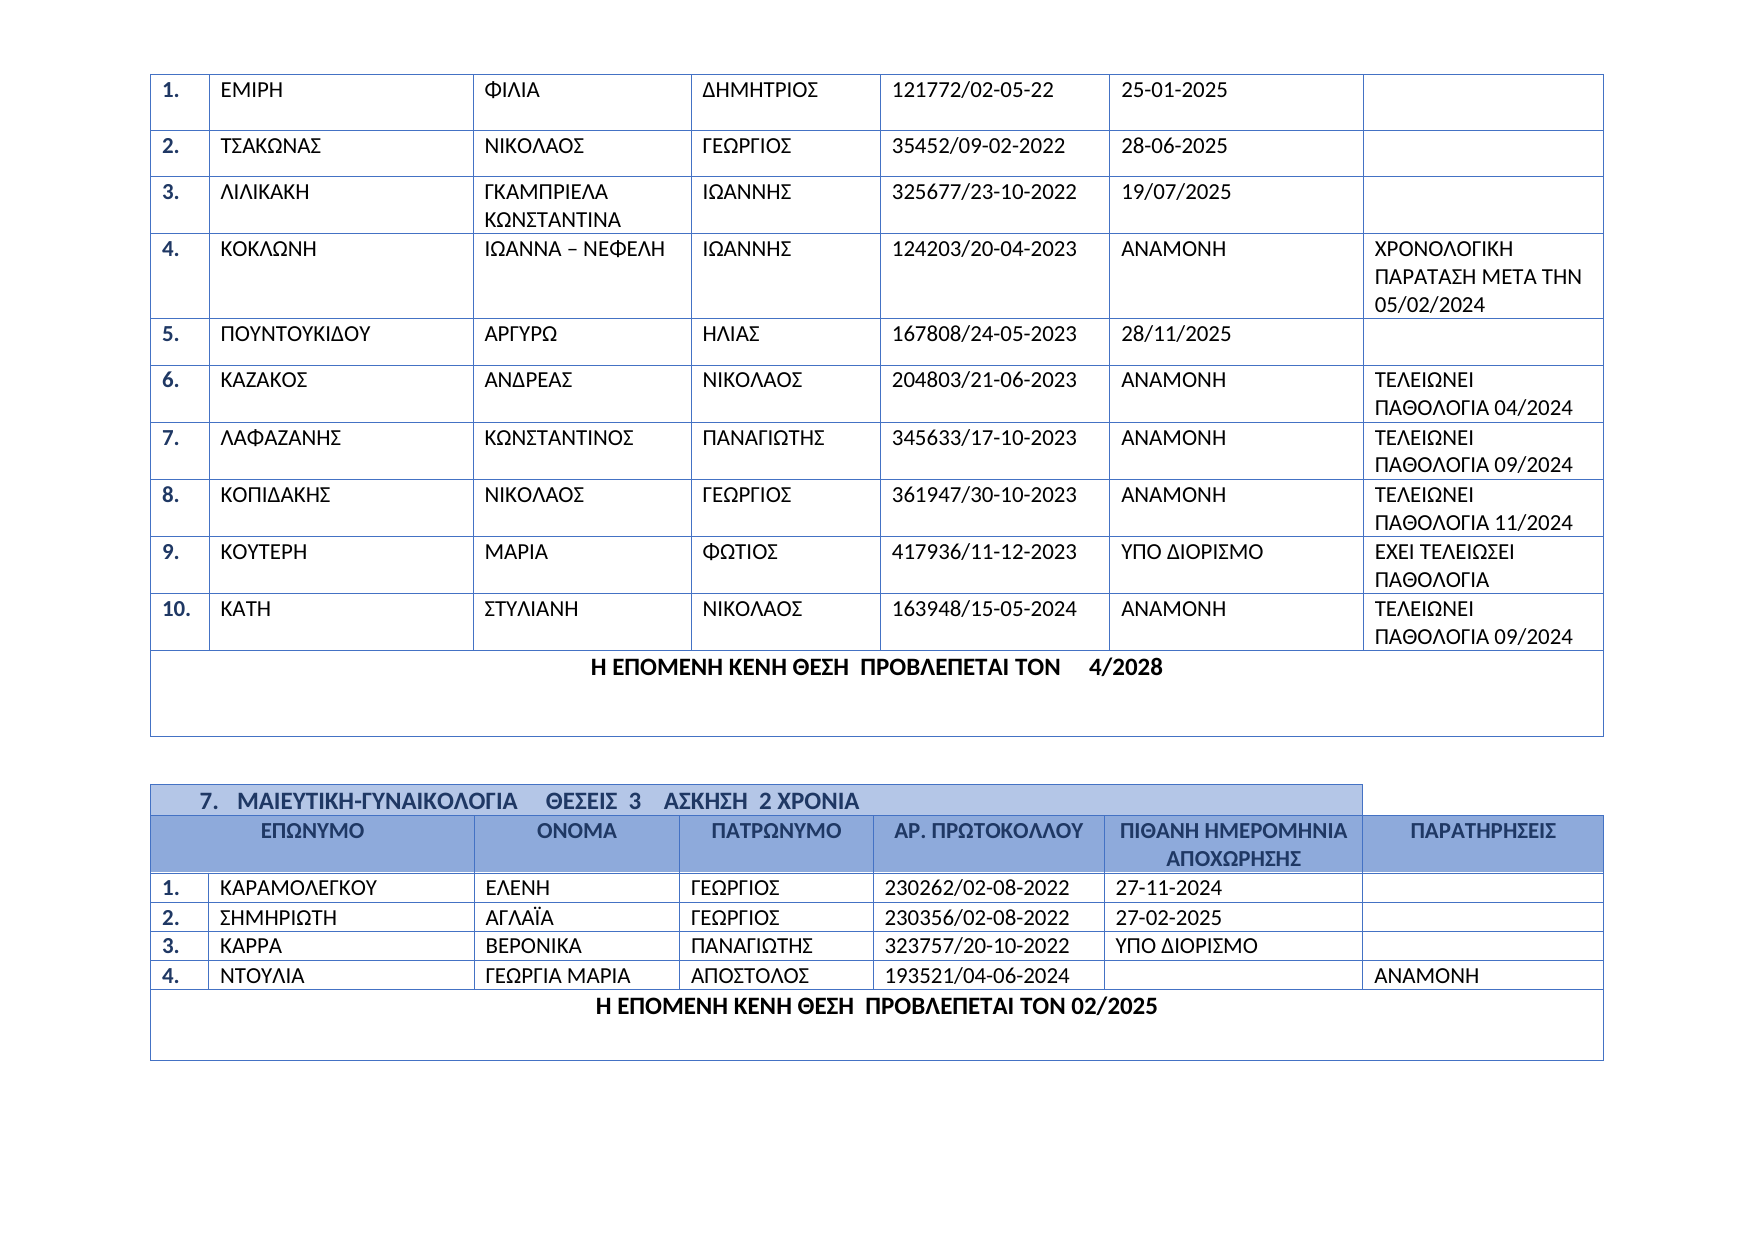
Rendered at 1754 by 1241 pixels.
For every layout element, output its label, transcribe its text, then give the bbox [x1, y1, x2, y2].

table_cell ΥΠΟ ΔΙΟΡΙΣΜΟ [1110, 537, 1363, 593]
table_cell 27-02-2025 [1105, 903, 1362, 931]
table_cell 3. [151, 177, 209, 233]
table_cell ΕΠΩΝΥΜΟ [151, 816, 474, 872]
table_cell 230262/02-08-2022 [874, 874, 1104, 902]
table_cell ΚΩΝΣΤΑΝΤΙΝΟΣ [474, 423, 691, 479]
table_cell ΔΗΜΗΤΡΙΟΣ [692, 75, 880, 130]
table_cell 27-11-2024 [1105, 874, 1362, 902]
table_cell ΑΡ. ΠΡΩΤΟΚΟΛΛΟΥ [874, 816, 1104, 872]
table_cell 417936/11-12-2023 [881, 537, 1109, 593]
table_cell ΑΝΑΜΟΝΗ [1110, 366, 1363, 422]
table_cell ΠΙΘΑΝΗ ΗΜΕΡΟΜΗΝΙΑ ΑΠΟΧΩΡΗΣΗΣ [1105, 816, 1362, 872]
table_cell ΠΑΝΑΓΙΩΤΗΣ [680, 932, 873, 960]
table_cell 9. [151, 537, 209, 593]
table_cell 35452/09-02-2022 [881, 131, 1109, 176]
table_cell ΦΩΤΙΟΣ [692, 537, 880, 593]
table_cell ΑΝΑΜΟΝΗ [1110, 234, 1363, 318]
table_cell ΠΑΤΡΩΝΥΜΟ [680, 816, 873, 872]
table_cell ΑΠΟΣΤΟΛΟΣ [680, 961, 873, 989]
table_cell 4. [151, 961, 208, 989]
table_cell ΤΕΛΕΙΩΝΕΙ ΠΑΘΟΛΟΓΙΑ 11/2024 [1364, 480, 1603, 536]
table_cell ΤΕΛΕΙΩΝΕΙ ΠΑΘΟΛΟΓΙΑ 09/2024 [1364, 594, 1603, 650]
table_cell ΓΕΩΡΓΙΑ ΜΑΡΙΑ [475, 961, 679, 989]
table_cell ΛΑΦΑΖΑΝΗΣ [210, 423, 473, 479]
table_cell 6. [151, 366, 209, 422]
table_cell ΑΝΔΡΕΑΣ [474, 366, 691, 422]
table_cell ΚΟΠΙΔΑΚΗΣ [210, 480, 473, 536]
table_cell [1364, 177, 1603, 233]
table_cell ΓΕΩΡΓΙΟΣ [680, 903, 873, 931]
table_cell ΣΤΥΛΙΑΝΗ [474, 594, 691, 650]
table_cell [1364, 131, 1603, 176]
table_cell 323757/20-10-2022 [874, 932, 1104, 960]
table_cell ΠΟΥΝΤΟΥΚΙΔΟΥ [210, 319, 473, 364]
table_cell ΚΑΡΡΑ [209, 932, 474, 960]
table_cell 28/11/2025 [1110, 319, 1363, 364]
table_cell [1363, 932, 1603, 960]
table_cell ΓΕΩΡΓΙΟΣ [692, 480, 880, 536]
table_cell ΝΙΚΟΛΑΟΣ [692, 594, 880, 650]
table_cell ΓΚΑΜΠΡΙΕΛΑ ΚΩΝΣΤΑΝΤΙΝΑ [474, 177, 691, 233]
table_cell 2. [151, 903, 208, 931]
table_cell ΧΡΟΝΟΛΟΓΙΚΗ ΠΑΡΑΤΑΣΗ ΜΕΤΑ ΤΗΝ 05/02/2024 [1364, 234, 1603, 318]
table_cell [1364, 319, 1603, 364]
table_cell ΝΙΚΟΛΑΟΣ [692, 366, 880, 422]
table_cell ΒΕΡΟΝΙΚΑ [475, 932, 679, 960]
table_cell ΕΛΕΝΗ [475, 874, 679, 902]
table_cell Η ΕΠΟΜΕΝΗ ΚΕΝΗ ΘΕΣΗ ΠΡΟΒΛΕΠΕΤΑΙ ΤΟΝ 02/2025 [151, 990, 1603, 1059]
table_cell ΚΑΤΗ [210, 594, 473, 650]
table_cell ΤΕΛΕΙΩΝΕΙ ΠΑΘΟΛΟΓΙΑ 04/2024 [1364, 366, 1603, 422]
table_cell 230356/02-08-2022 [874, 903, 1104, 931]
table_cell 1. [151, 75, 209, 130]
table_cell ΑΝΑΜΟΝΗ [1363, 961, 1603, 989]
table_cell ΜΑΡΙΑ [474, 537, 691, 593]
table_cell ΠΑΡΑΤΗΡΗΣΕΙΣ [1363, 816, 1603, 872]
table_cell ΣΗΜΗΡΙΩΤΗ [209, 903, 474, 931]
table_cell ΝΙΚΟΛΑΟΣ [474, 480, 691, 536]
table_cell 121772/02-05-22 [881, 75, 1109, 130]
table_cell 8. [151, 480, 209, 536]
table_cell 361947/30-10-2023 [881, 480, 1109, 536]
table_cell ΑΝΑΜΟΝΗ [1110, 594, 1363, 650]
table_cell Η ΕΠΟΜΕΝΗ ΚΕΝΗ ΘΕΣΗ ΠΡΟΒΛΕΠΕΤΑΙ ΤΟΝ 4/2028 [151, 651, 1603, 736]
table_cell ΟΝΟΜΑ [475, 816, 679, 872]
table_cell ΚΑΖΑΚΟΣ [210, 366, 473, 422]
table_cell 7. [151, 423, 209, 479]
table_cell [1363, 903, 1603, 931]
table_cell 124203/20-04-2023 [881, 234, 1109, 318]
table_cell 325677/23-10-2022 [881, 177, 1109, 233]
table_cell ΥΠΟ ΔΙΟΡΙΣΜΟ [1105, 932, 1362, 960]
table_cell 2. [151, 131, 209, 176]
table_cell ΤΕΛΕΙΩΝΕΙ ΠΑΘΟΛΟΓΙΑ 09/2024 [1364, 423, 1603, 479]
table_cell ΓΕΩΡΓΙΟΣ [692, 131, 880, 176]
table_cell ΕΧΕΙ ΤΕΛΕΙΩΣΕΙ ΠΑΘΟΛΟΓΙΑ [1364, 537, 1603, 593]
table_cell ΑΓΛΑΪΑ [475, 903, 679, 931]
table_cell ΠΑΝΑΓΙΩΤΗΣ [692, 423, 880, 479]
table_cell ΗΛΙΑΣ [692, 319, 880, 364]
table_cell ΑΝΑΜΟΝΗ [1110, 480, 1363, 536]
table_cell ΝΙΚΟΛΑΟΣ [474, 131, 691, 176]
table_cell 25-01-2025 [1110, 75, 1363, 130]
table_cell 204803/21-06-2023 [881, 366, 1109, 422]
table_cell ΚΟΥΤΕΡΗ [210, 537, 473, 593]
table_cell ΦΙΛΙΑ [474, 75, 691, 130]
table_cell 163948/15-05-2024 [881, 594, 1109, 650]
table_cell 19/07/2025 [1110, 177, 1363, 233]
table_cell 10. [151, 594, 209, 650]
table_cell ΝΤΟΥΛΙΑ [209, 961, 474, 989]
table_cell 4. [151, 234, 209, 318]
table_header ΜΑΙΕΥΤΙΚΗ-ΓΥΝΑΙΚΟΛΟΓΙΑ ΘΕΣΕΙΣ 3 ΑΣΚΗΣΗ 2 ΧΡΟΝΙΑ [151, 785, 1362, 815]
table_cell 5. [151, 319, 209, 364]
table_cell ΚΑΡΑΜΟΛΕΓΚΟΥ [209, 874, 474, 902]
table_cell ΑΝΑΜΟΝΗ [1110, 423, 1363, 479]
table_cell ΙΩΑΝΝΗΣ [692, 234, 880, 318]
table_cell ΤΣΑΚΩΝΑΣ [210, 131, 473, 176]
table_cell 167808/24-05-2023 [881, 319, 1109, 364]
table_cell ΛΙΛΙΚΑΚΗ [210, 177, 473, 233]
table_cell ΓΕΩΡΓΙΟΣ [680, 874, 873, 902]
table_cell ΚΟΚΛΩΝΗ [210, 234, 473, 318]
table_cell ΕΜΙΡΗ [210, 75, 473, 130]
table_cell 193521/04-06-2024 [874, 961, 1104, 989]
table_cell [1363, 874, 1603, 902]
table_cell 3. [151, 932, 208, 960]
table_cell [1105, 961, 1362, 989]
table_cell ΑΡΓΥΡΩ [474, 319, 691, 364]
table_cell 345633/17-10-2023 [881, 423, 1109, 479]
table_cell [1364, 75, 1603, 130]
table_cell 28-06-2025 [1110, 131, 1363, 176]
table_cell ΙΩΑΝΝΗΣ [692, 177, 880, 233]
table_cell 1. [151, 874, 208, 902]
table_cell ΙΩΑΝΝΑ – ΝΕΦΕΛΗ [474, 234, 691, 318]
